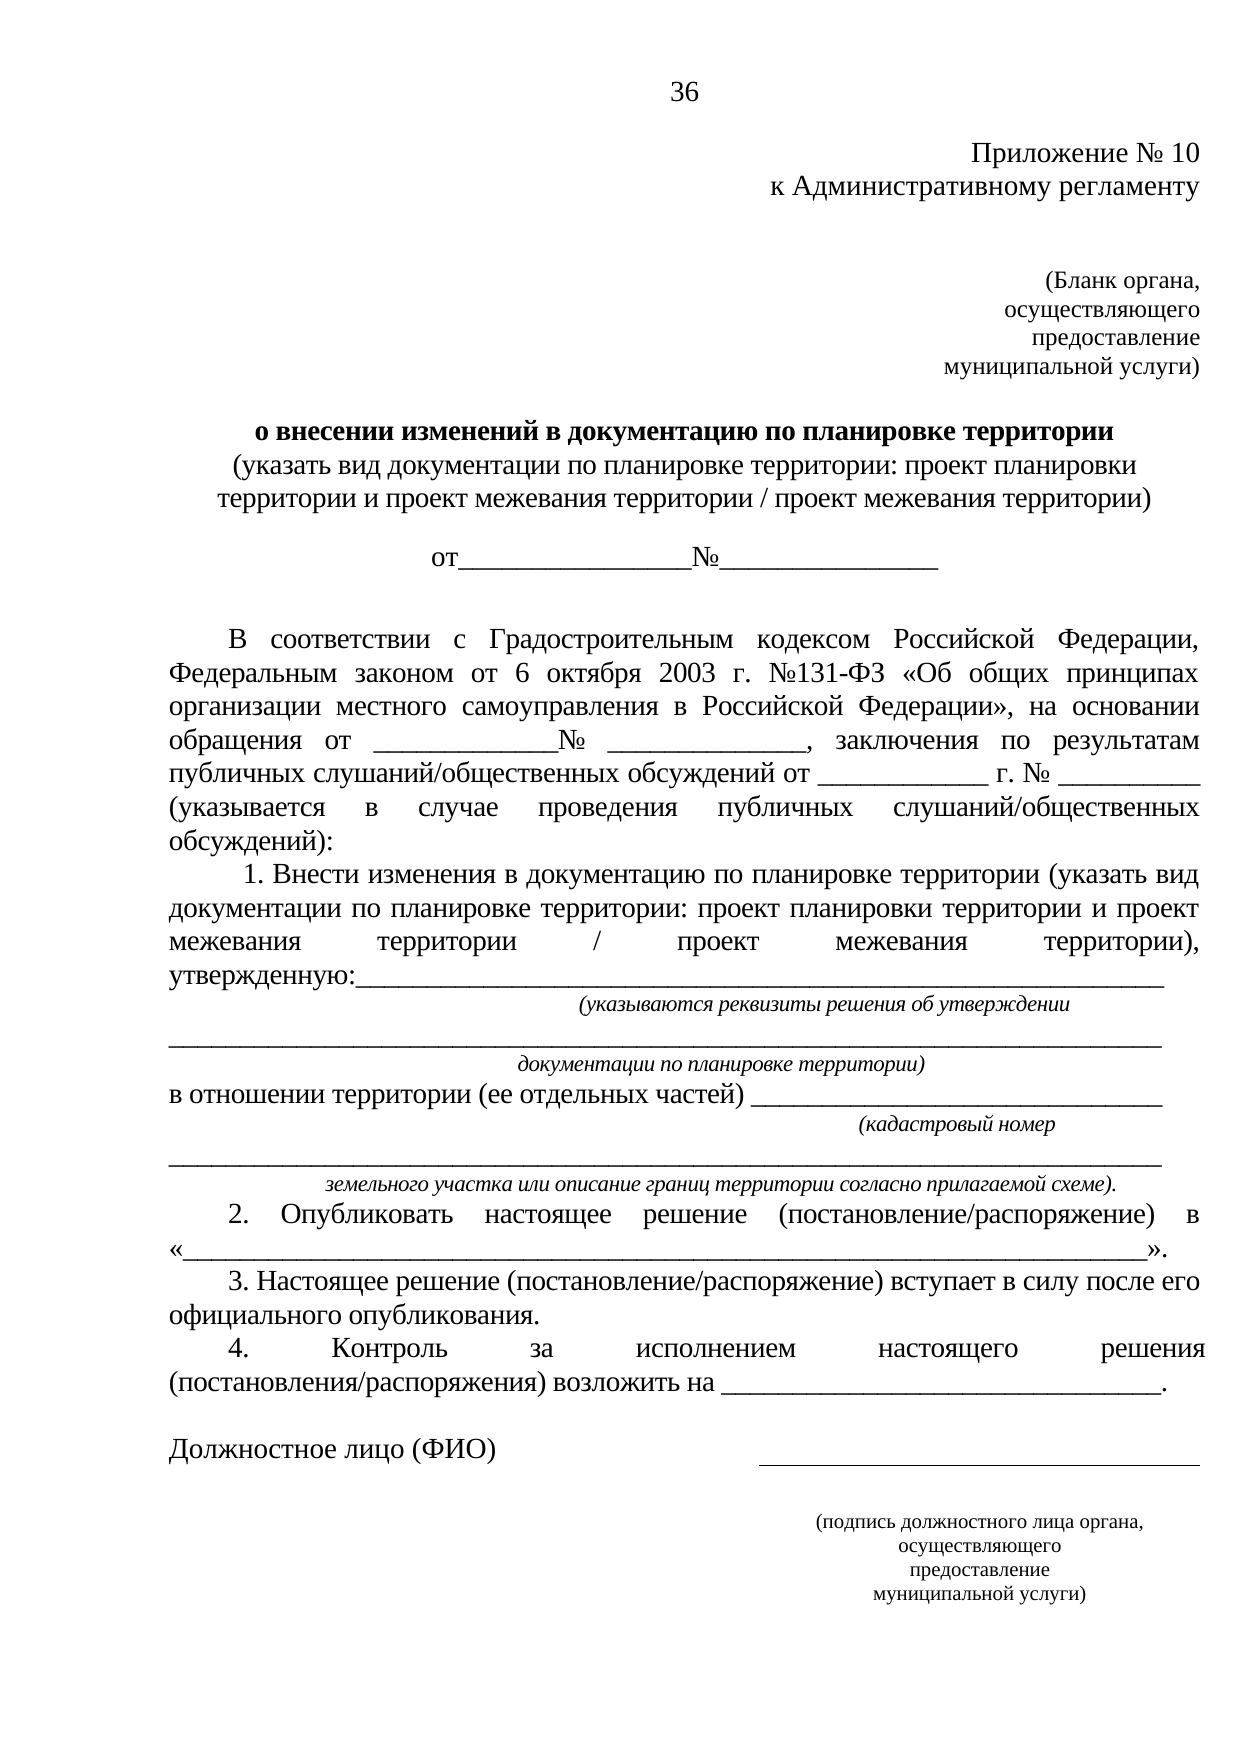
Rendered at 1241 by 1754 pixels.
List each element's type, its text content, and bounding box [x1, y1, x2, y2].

text муниципальной услуги) [169, 351, 1200, 380]
text В соответствии с Градостроительным кодексом Российской Федерации, Федеральным законом от 6 октября 2003 г. №131-ФЗ «Об общих принципах организации местного самоуправления в Российской Федерации», на основании обращения от _____________№ ______________, заключения по результатам публичных слушаний/общественных обсуждений от ____________ г. № __________ (указывается в случае проведения публичных слушаний/общественных обсуждений): [169, 621, 1200, 856]
text (Бланк органа, осуществляющего предоставление [169, 265, 1200, 351]
text муниципальной услуги) [759, 1561, 1200, 1605]
text документации по планировке территории) [169, 1050, 1200, 1077]
text 3. Настоящее решение (постановление/распоряжение) вступает в силу после его официального опубликования. [169, 1263, 1200, 1331]
text (подпись должностного лица органа, осуществляющего [759, 1489, 1200, 1537]
text 2. Опубликовать настоящее решение (постановление/распоряжение) в «____________________________________________________________________». [169, 1196, 1200, 1263]
text (указать вид документации по планировке территории: проект планировки территории и проект межевания территории / проект межевания территории) [169, 447, 1200, 514]
text от________________№_______________ [169, 543, 1200, 572]
text земельного участка или описание границ территории согласно прилагаемой схеме). [169, 1170, 1200, 1196]
text о внесении изменений в документацию по планировке территории [169, 413, 1200, 447]
text 1. Внести изменения в документацию по планировке территории (указать вид документации по планировке территории: проект планировки территории и проект межевания территории / проект межевания территории), утвержденную:_________________________________________________________ [169, 856, 1200, 990]
text 4. Контроль за исполнением настоящего решения (постановления/распоряжения) возложить на _______________________________. [169, 1331, 1206, 1398]
text (кадастровый номер [169, 1110, 1200, 1137]
text ______________________________________________________________________ [169, 1137, 1200, 1170]
text Приложение № 10 [730, 135, 1200, 169]
text к Административному регламенту [730, 169, 1200, 202]
text предоставление [759, 1537, 1200, 1561]
text ______________________________________________________________________ [169, 1017, 1200, 1050]
text (указываются реквизиты решения об утверждении [169, 990, 1200, 1017]
text в отношении территории (ее отдельных частей) _____________________________ [169, 1077, 1200, 1110]
text Должностное лицо (ФИО) [169, 1431, 1200, 1465]
